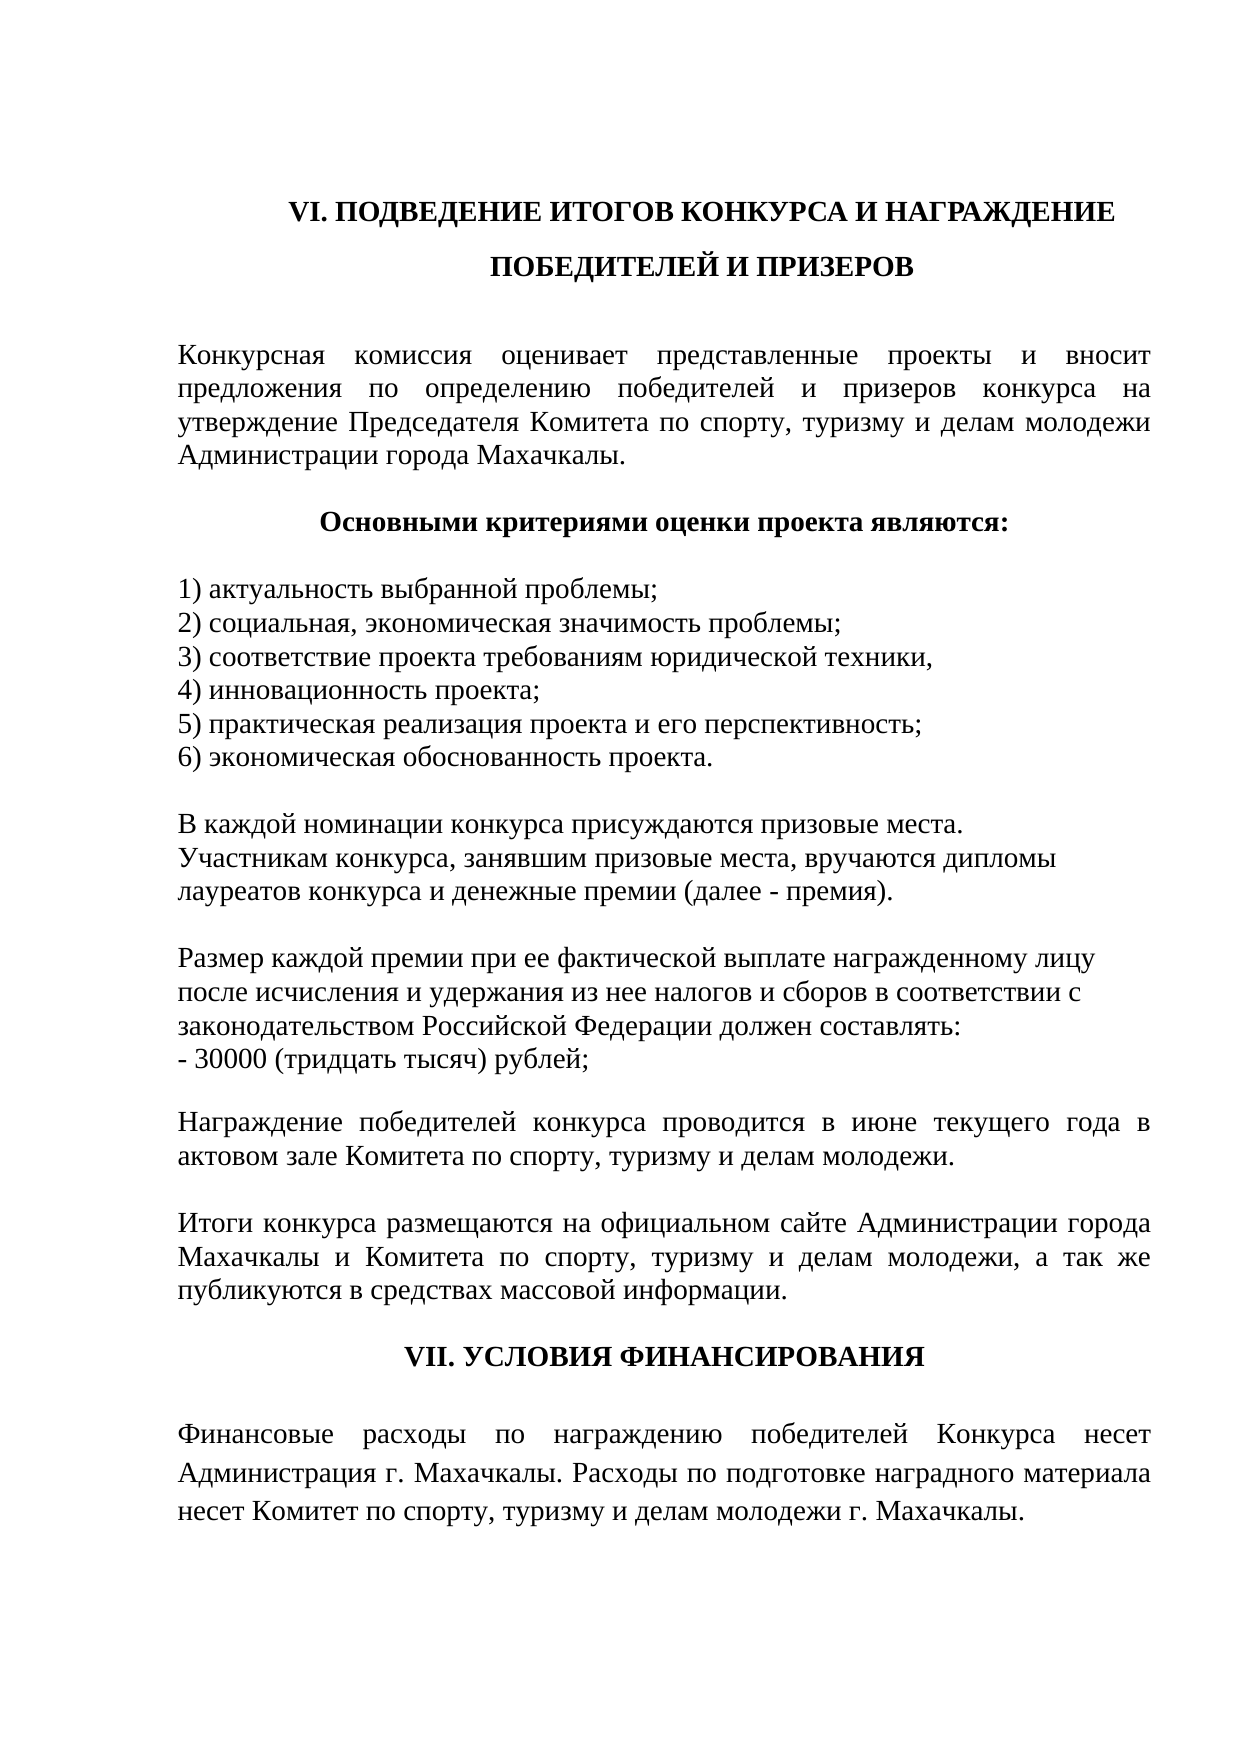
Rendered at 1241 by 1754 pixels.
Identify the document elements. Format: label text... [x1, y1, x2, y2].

text Размер каждой премии при ее фактической выплате награжденному лицу после исчисления и удержания из нее налогов и сборов в соответствии с законодательством Российской Федерации должен составлять: - 30000 (тридцать тысяч) рублей; [177, 941, 1152, 1104]
text 1) актуальность выбранной проблемы; 2) социальная, экономическая значимость проблемы; 3) соответствие проекта требованиям юридической техники, 4) инновационность проекта; 5) практическая реализация проекта и его перспективность; 6) экономическая обоснованность проекта. [177, 538, 1152, 773]
text Награждение победителей конкурса проводится в июне текущего года в актовом зале Комитета по спорту, туризму и делам молодежи. [177, 1104, 1152, 1172]
text VI. ПОДВЕДЕНИЕ ИТОГОВ КОНКУРСА И НАГРАЖДЕНИЕ ПОБЕДИТЕЛЕЙ И ПРИЗЕРОВ [252, 173, 1152, 282]
text VII. УСЛОВИЯ ФИНАНСИРОВАНИЯ [177, 1339, 1152, 1373]
text Финансовые расходы по награждению победителей Конкурса несет Администрация г. Махачкалы. Расходы по подготовке наградного материала несет Комитет по спорту, туризму и делам молодежи г. Махачкалы. [177, 1416, 1152, 1527]
text Итоги конкурса размещаются на официальном сайте Администрации города Махачкалы и Комитета по спорту, туризму и делам молодежи, а так же публикуются в средствах массовой информации. [177, 1205, 1152, 1306]
text Конкурсная комиссия оценивает представленные проекты и вносит предложения по определению победителей и призеров конкурса на утверждение Председателя Комитета по спорту, туризму и делам молодежи Администрации города Махачкалы. [177, 337, 1152, 471]
text В каждой номинации конкурса присуждаются призовые места. [177, 806, 1152, 840]
text Основными критериями оценки проекта являются: [177, 504, 1152, 538]
text Участникам конкурса, занявшим призовые места, вручаются дипломы лауреатов конкурса и денежные премии (далее - премия). [177, 840, 1152, 907]
